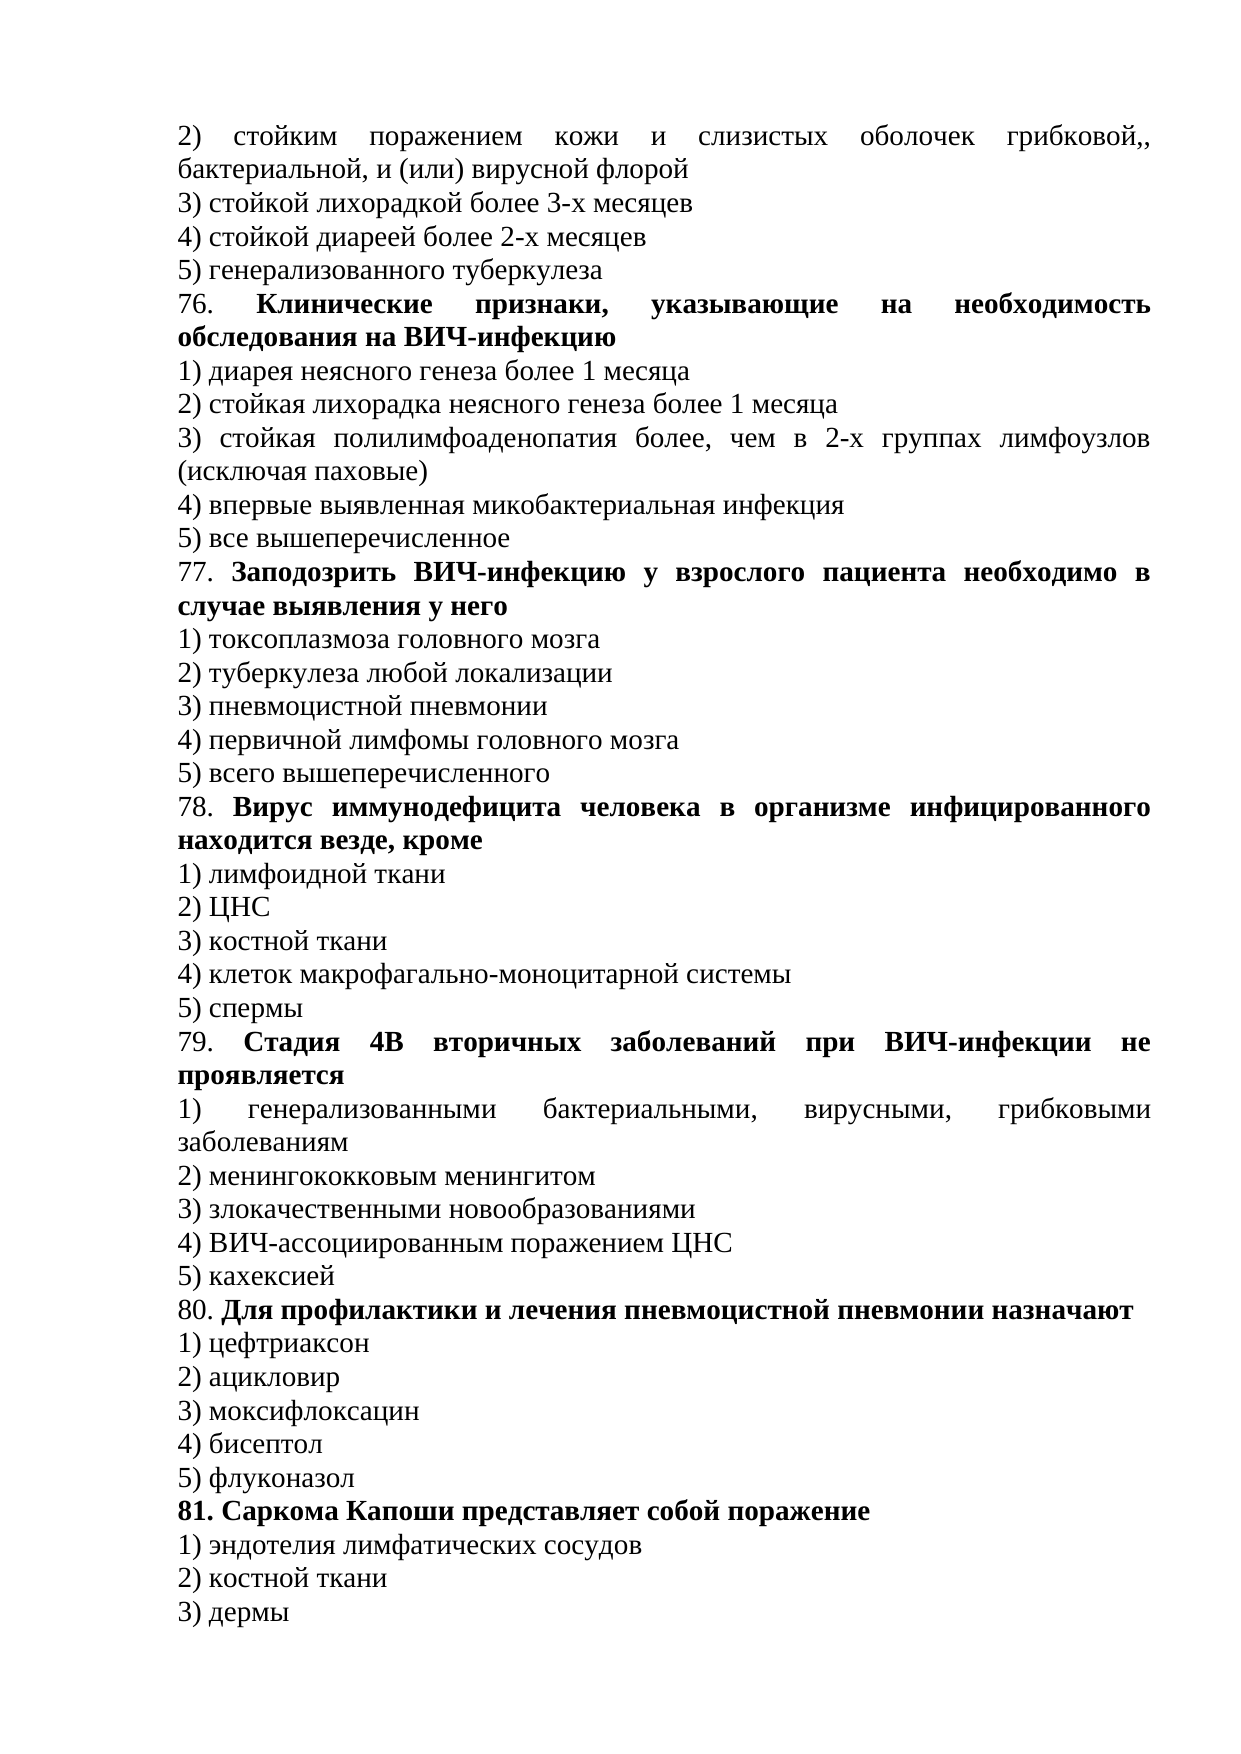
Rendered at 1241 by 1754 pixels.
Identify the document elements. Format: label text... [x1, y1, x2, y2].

text 1) генерализованными бактериальными, вирусными, грибковыми заболеваниям [177, 1091, 1152, 1158]
text 4) ВИЧ-ассоциированным поражением ЦНС [177, 1225, 1152, 1258]
text 4) впервые выявленная микобактериальная инфекция [177, 487, 1152, 521]
text 1) токсоплазмоза головного мозга [177, 621, 1152, 655]
text 77. Заподозрить ВИЧ-инфекцию у взрослого пациента необходимо в случае выявления у него [177, 554, 1152, 621]
text 79. Стадия 4В вторичных заболеваний при ВИЧ-инфекции не проявляется [177, 1024, 1152, 1091]
text 2) туберкулеза любой локализации [177, 655, 1152, 688]
text 1) лимфоидной ткани [177, 856, 1152, 889]
text 5) всего вышеперечисленного [177, 755, 1152, 789]
text 1) диарея неясного генеза более 1 месяца [177, 353, 1152, 386]
text 5) генерализованного туберкулеза [177, 252, 1152, 286]
text 3) пневмоцистной пневмонии [177, 688, 1152, 722]
text 3) стойкая полилимфоаденопатия более, чем в 2-х группах лимфоузлов (исключая паховые) [177, 420, 1152, 487]
text 1) эндотелия лимфатических сосудов [177, 1527, 1152, 1560]
text 5) спермы [177, 990, 1152, 1024]
text 2) костной ткани [177, 1560, 1152, 1594]
text 2) менингококковым менингитом [177, 1158, 1152, 1191]
text 80. Для профилактики и лечения пневмоцистной пневмонии назначают [177, 1292, 1152, 1326]
text 3) костной ткани [177, 923, 1152, 957]
text 4) стойкой диареей более 2-х месяцев [177, 219, 1152, 252]
text 2) ацикловир [177, 1359, 1152, 1393]
text 2) стойкая лихорадка неясного генеза более 1 месяца [177, 386, 1152, 420]
text 3) дермы [177, 1594, 1152, 1627]
text 5) все вышеперечисленное [177, 521, 1152, 554]
text 3) стойкой лихорадкой более 3-х месяцев [177, 185, 1152, 219]
text 2) стойким поражением кожи и слизистых оболочек грибковой,, бактериальной, и (или) вирусной флорой [177, 118, 1152, 185]
text 81. Саркома Капоши представляет собой поражение [177, 1493, 1152, 1527]
text 3) злокачественными новообразованиями [177, 1191, 1152, 1225]
text 4) клеток макрофагально-моноцитарной системы [177, 957, 1152, 990]
text 5) флуконазол [177, 1460, 1152, 1493]
text 4) бисептол [177, 1426, 1152, 1460]
text 2) ЦНС [177, 889, 1152, 923]
text 76. Клинические признаки, указывающие на необходимость обследования на ВИЧ-инфекцию [177, 286, 1152, 353]
text 1) цефтриаксон [177, 1326, 1152, 1359]
text 4) первичной лимфомы головного мозга [177, 722, 1152, 755]
text 3) моксифлоксацин [177, 1393, 1152, 1426]
text 78. Вирус иммунодефицита человека в организме инфицированного находится везде, кроме [177, 789, 1152, 856]
text 5) кахексией [177, 1258, 1152, 1292]
